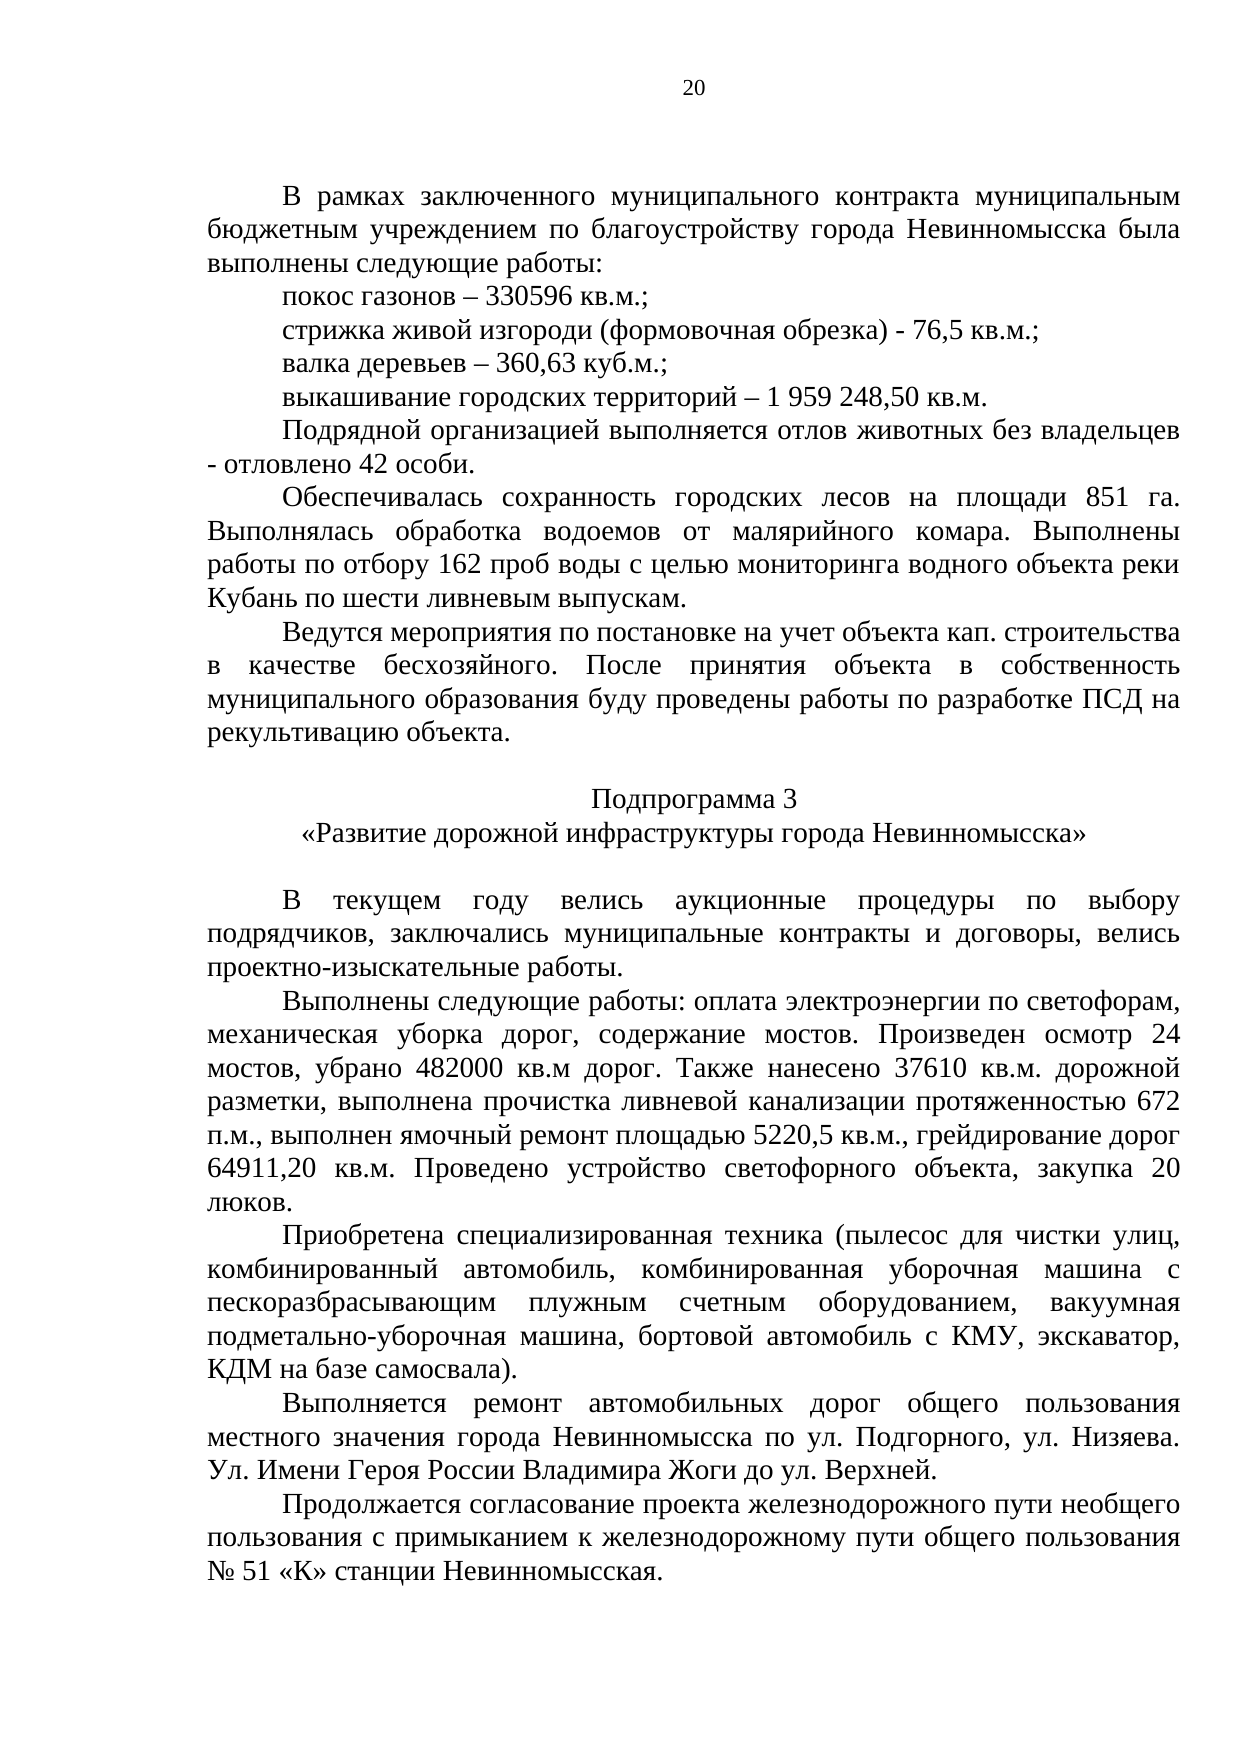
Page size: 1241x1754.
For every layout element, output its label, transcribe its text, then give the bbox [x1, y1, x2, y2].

text Подпрограмма 3 [207, 781, 1181, 815]
text Обеспечивалась сохранность городских лесов на площади 851 га. Выполнялась обработка водоемов от малярийного комара. Выполнены работы по отбору 162 проб воды с целью мониторинга водного объекта реки Кубань по шести ливневым выпускам. [207, 479, 1181, 614]
text покос газонов – 330596 кв.м.; [207, 278, 1181, 312]
text Подрядной организацией выполняется отлов животных без владельцев - отловлено 42 особи. [207, 412, 1181, 479]
text В рамках заключенного муниципального контракта муниципальным бюджетным учреждением по благоустройству города Невинномысска была выполнены следующие работы: [207, 178, 1181, 278]
text валка деревьев – 360,63 куб.м.; [207, 345, 1181, 379]
text стрижка живой изгороди (формовочная обрезка) - 76,5 кв.м.; [207, 312, 1181, 345]
text Продолжается согласование проекта железнодорожного пути необщего пользования с примыканием к железнодорожному пути общего пользования № 51 «К» станции Невинномысская. [207, 1486, 1181, 1586]
text Выполняется ремонт автомобильных дорог общего пользования местного значения города Невинномысска по ул. Подгорного, ул. Низяева. Ул. Имени Героя России Владимира Жоги до ул. Верхней. [207, 1385, 1181, 1486]
text выкашивание городских территорий – 1 959 248,50 кв.м. [207, 379, 1181, 412]
text Выполнены следующие работы: оплата электроэнергии по светофорам, механическая уборка дорог, содержание мостов. Произведен осмотр 24 мостов, убрано 482000 кв.м дорог. Также нанесено 37610 кв.м. дорожной разметки, выполнена прочистка ливневой канализации протяженностью 672 п.м., выполнен ямочный ремонт площадью 5220,5 кв.м., грейдирование дорог 64911,20 кв.м. Проведено устройство светофорного объекта, закупка 20 люков. [207, 983, 1181, 1217]
text Приобретена специализированная техника (пылесос для чистки улиц, комбинированный автомобиль, комбинированная уборочная машина с пескоразбрасывающим плужным счетным оборудованием, вакуумная подметально-уборочная машина, бортовой автомобиль с КМУ, экскаватор, КДМ на базе самосвала). [207, 1217, 1181, 1385]
text В текущем году велись аукционные процедуры по выбору подрядчиков, заключались муниципальные контракты и договоры, велись проектно-изыскательные работы. [207, 882, 1181, 983]
text «Развитие дорожной инфраструктуры города Невинномысска» [207, 815, 1181, 848]
text Ведутся мероприятия по постановке на учет объекта кап. строительства в качестве бесхозяйного. После принятия объекта в собственность муниципального образования буду проведены работы по разработке ПСД на рекультивацию объекта. [207, 614, 1181, 748]
